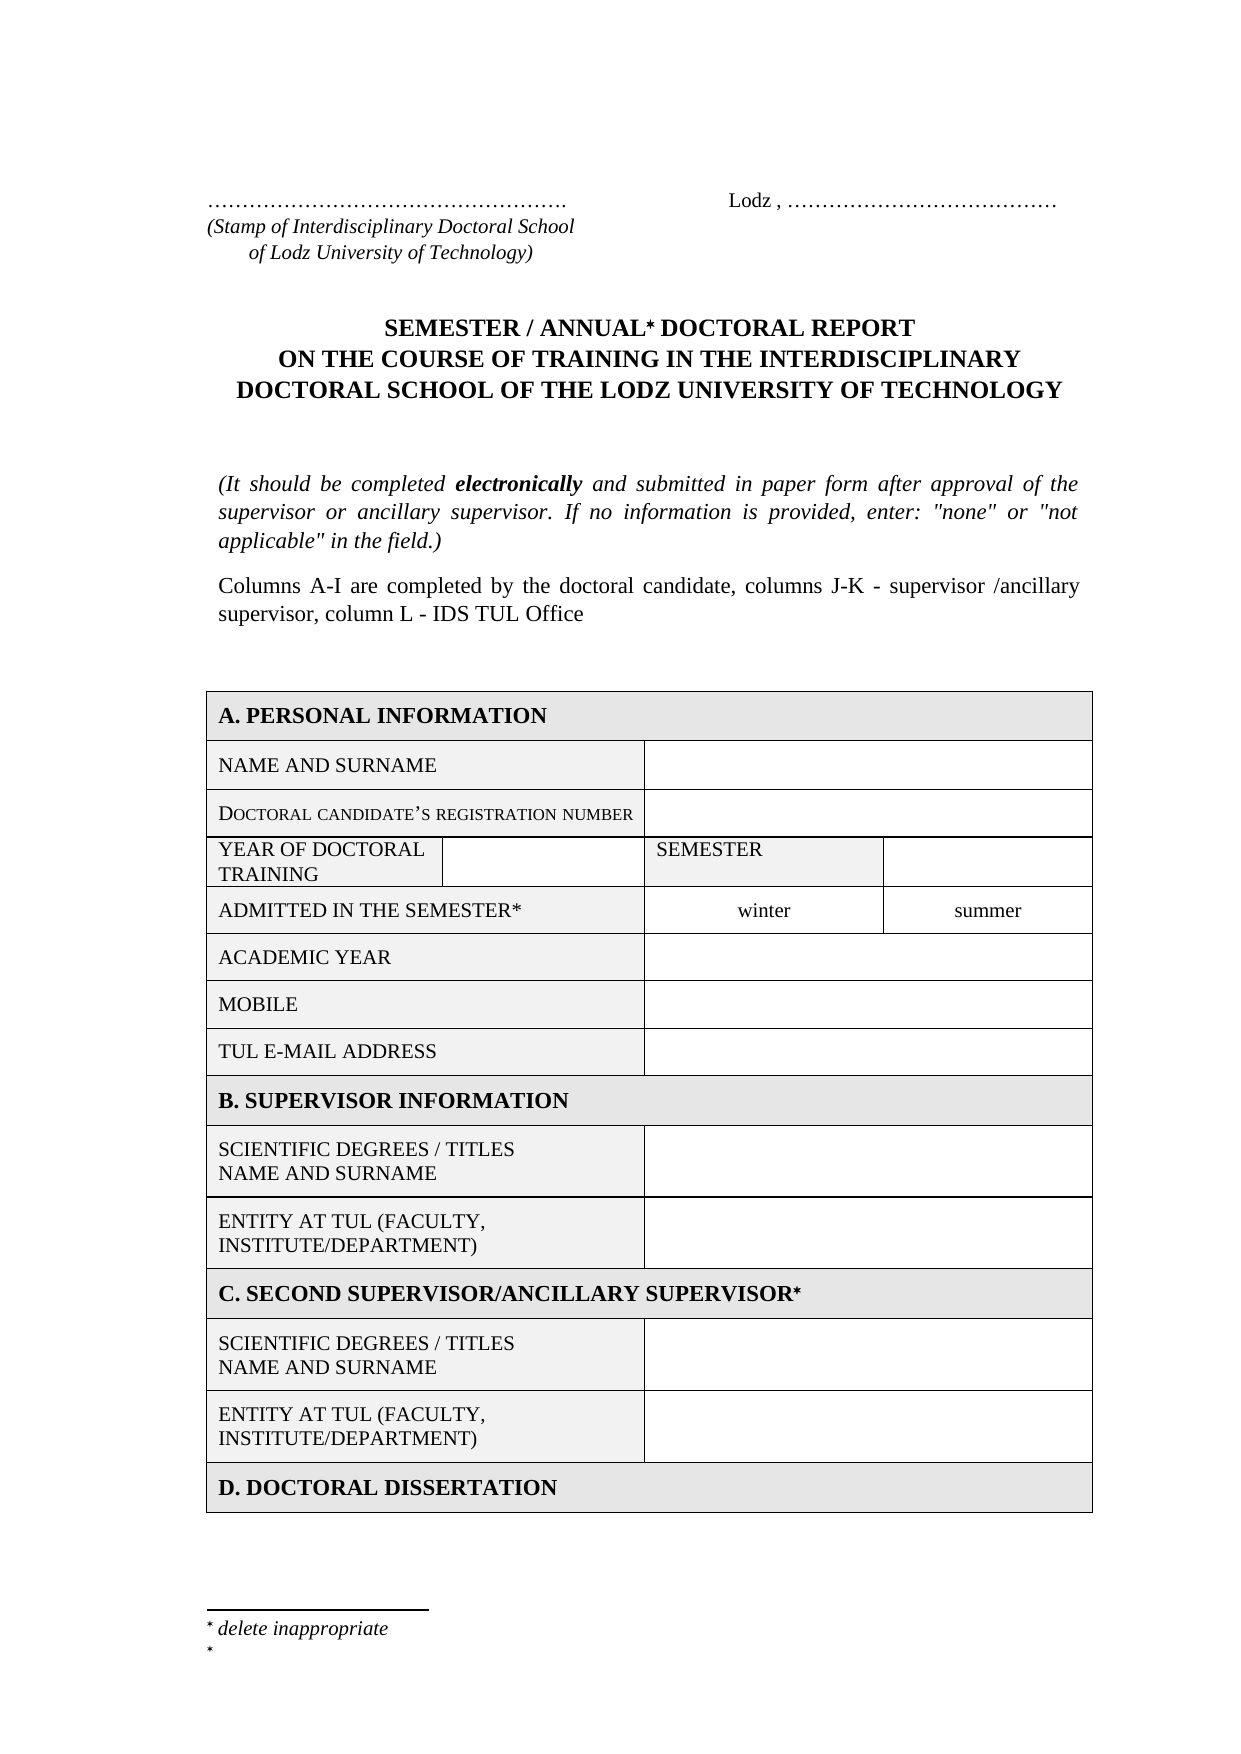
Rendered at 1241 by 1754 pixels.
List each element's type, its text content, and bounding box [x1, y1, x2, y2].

table_cell [645, 1319, 1092, 1390]
text ……………………………………………. Lodz , ………………………………… [207, 188, 1092, 212]
table_cell MOBILE [207, 981, 644, 1027]
table_cell ENTITY AT TUL (FACULTY, INSTITUTE/DEPARTMENT) [207, 1391, 644, 1462]
table_cell SCIENTIFIC DEGREES / TITLES NAME AND SURNAME [207, 1319, 644, 1390]
table_header SEMESTER / ANNUAL DOCTORAL REPORT ON THE COURSE OF TRAINING IN THE INTERDISCIPLINARY DOCTORAL SCHOOL OF THE LODZ UNIVERSITY OF TECHNOLOGY (It should be completed electronically and submitted in paper form after approval of the supervisor or ancillary supervisor. If no information is provided, enter: "none" or "not applicable" in the field.) Columns A-I are completed by the doctoral candidate, columns J-K - supervisor /ancillary supervisor, column L - IDS TUL Office [207, 313, 1092, 691]
table_cell A. PERSONAL INFORMATION [207, 692, 1092, 740]
text (Stamp of Interdisciplinary Doctoral School [207, 214, 1092, 238]
table_cell [884, 838, 1092, 886]
table_cell SCIENTIFIC DEGREES / TITLES NAME AND SURNAME [207, 1126, 644, 1196]
table_cell [645, 934, 1092, 980]
table_cell [645, 741, 1092, 789]
table_cell [645, 1391, 1092, 1462]
table_cell ADMITTED IN THE SEMESTER* [207, 887, 644, 933]
table_cell [443, 838, 644, 886]
table_cell [645, 1029, 1092, 1075]
text of Lodz University of Technology) [207, 240, 1092, 264]
table_cell [645, 981, 1092, 1027]
table_cell [645, 1198, 1092, 1268]
table_cell winter [645, 887, 883, 933]
table_cell [645, 790, 1092, 836]
table_cell NAME AND SURNAME [207, 741, 644, 789]
table_cell summer [884, 887, 1092, 933]
table_cell C. SECOND SUPERVISOR/ANCILLARY SUPERVISOR [207, 1269, 1092, 1318]
table_cell B. SUPERVISOR INFORMATION [207, 1076, 1092, 1125]
table_cell D. DOCTORAL DISSERTATION [207, 1463, 1092, 1512]
table_cell ENTITY AT TUL (FACULTY, INSTITUTE/DEPARTMENT) [207, 1198, 644, 1268]
table_cell Doctoral candidate’s registration number [207, 790, 644, 836]
table_cell ACADEMIC YEAR [207, 934, 644, 980]
table_cell [645, 1126, 1092, 1196]
table_cell YEAR OF DOCTORAL TRAINING [207, 838, 442, 886]
table_cell SEMESTER [645, 838, 883, 886]
table_cell TUL E-MAIL ADDRESS [207, 1029, 644, 1075]
